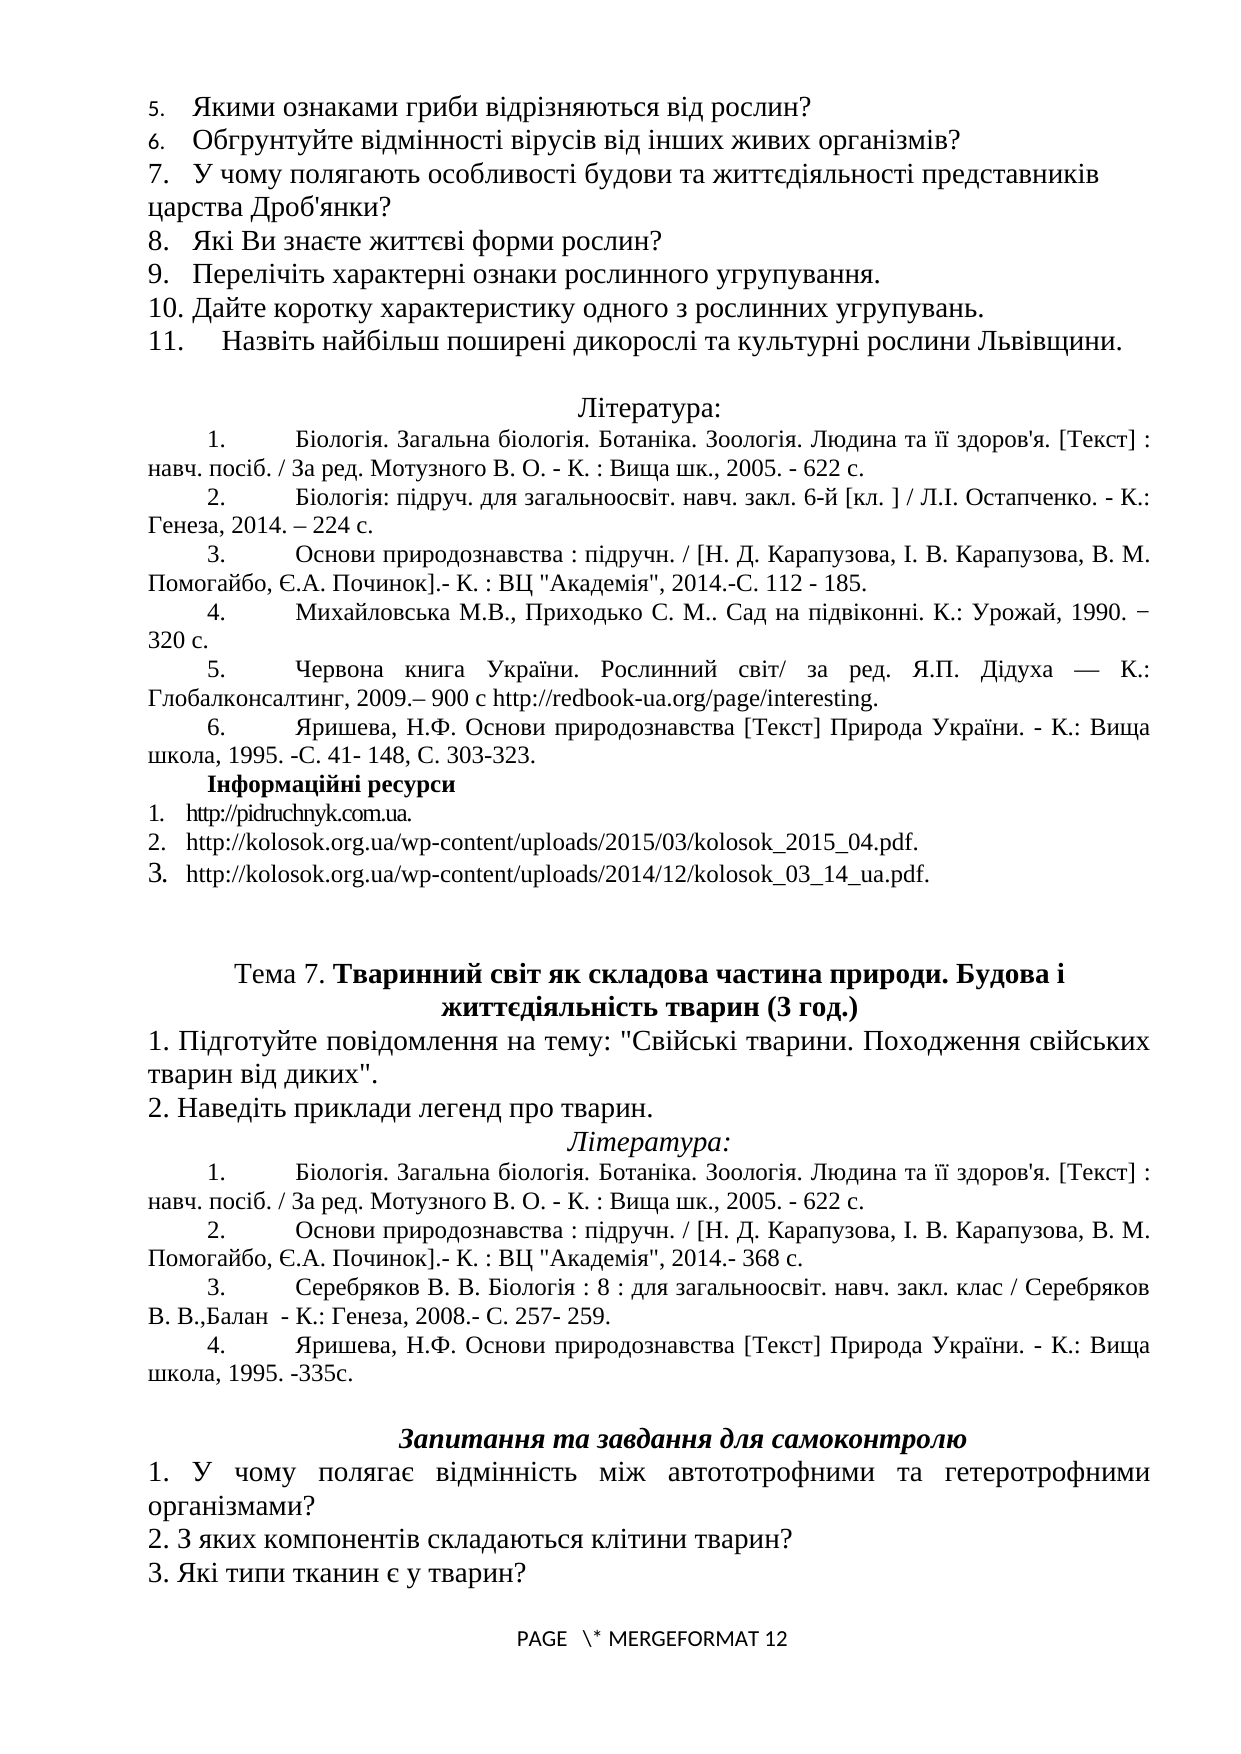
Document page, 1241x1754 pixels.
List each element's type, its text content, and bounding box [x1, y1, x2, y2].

list Якими ознаками гриби відрізняються від рослин? [148, 89, 1152, 122]
list Перелічіть характерні ознаки рослинного угрупування. [148, 256, 1152, 290]
list Назвіть найбільш поширені дикорослі та культурні рослини Львівщини. [148, 323, 1152, 357]
list Біологія. Загальна біологія. Ботаніка. Зоологія. Людина та її здоров'я. [Текст] : навч. посіб. / За ред. Мотузного В. О. - К. : Вища шк., 2005. - 622 с. [148, 1157, 1152, 1215]
list Біологія: підруч. для загальноосвіт. навч. закл. 6-й [кл. ] / Л.І. Остапченко. - К.: Генеза, 2014. – 224 с. [148, 482, 1152, 539]
list Серебряков В. В. Біологія : 8 : для загальноосвіт. навч. закл. клас / Серебряков В. В.,Балан - К.: Генеза, 2008.- С. 257- 259. [148, 1272, 1152, 1330]
list http://pidruchnyk.com.ua. [148, 798, 1152, 827]
text Запитання та завдання для самоконтролю [215, 1421, 1152, 1454]
list http://kolosok.org.ua/wp-content/uploads/2014/12/kolosok_03_14_ua.pdf. [148, 855, 1152, 889]
list Обгрунтуйте відмінності вірусів від інших живих організмів? [148, 122, 1152, 156]
text 2. Наведіть приклади легенд про тварин. [148, 1090, 1152, 1124]
list Яришева, Н.Ф. Основи природознавства [Текст] Природа України. - К.: Вища школа, 1995. -С. 41- 148, С. 303-323. [148, 712, 1152, 769]
text Література: [148, 391, 1152, 424]
list http://kolosok.org.ua/wp-content/uploads/2015/03/kolosok_2015_04.pdf. [148, 827, 1152, 855]
text 1. У чому полягає відмінність між автототрофними та гетеротрофними організмами? [148, 1454, 1152, 1521]
text 3. Які типи тканин є у тварин? [148, 1555, 1152, 1588]
list Михайловська М.В., Приходько С. М.. Сад на підвіконні. К.: Урожай, 1990. − 320 с. [148, 597, 1152, 654]
list Червона книга України. Рослинний світ/ за ред. Я.П. Дідуха — К.: Глобалконсалтинг, 2009.– 900 с http://redbook-ua.org/page/interesting. [148, 654, 1152, 712]
list Біологія. Загальна біологія. Ботаніка. Зоологія. Людина та її здоров'я. [Текст] : навч. посіб. / За ред. Мотузного В. О. - К. : Вища шк., 2005. - 622 с. [148, 424, 1152, 482]
list Які Ви знаєте життєві форми рослин? [148, 223, 1152, 256]
text Література: [148, 1124, 1152, 1157]
list Основи природознавства : підручн. / [Н. Д. Карапузова, І. В. Карапузова, В. М. Помогайбо, Є.А. Починок].- К. : ВЦ "Академія", 2014.- 368 с. [148, 1215, 1152, 1272]
list Дайте коротку характеристику одного з рослинних угрупувань. [148, 290, 1152, 323]
text 2. З яких компонентів складаються клітини тварин? [148, 1521, 1152, 1555]
list Яришева, Н.Ф. Основи природознавства [Текст] Природа України. - К.: Вища школа, 1995. -335с. [148, 1330, 1152, 1387]
list Основи природознавства : підручн. / [Н. Д. Карапузова, І. В. Карапузова, В. М. Помогайбо, Є.А. Починок].- К. : ВЦ "Академія", 2014.-С. 112 - 185. [148, 539, 1152, 597]
text 1. Підготуйте повідомлення на тему: "Свійські тварини. Походження свійських тварин від диких". [148, 1023, 1152, 1090]
text Інформаційні ресурси [148, 769, 1152, 798]
list У чому полягають особливості будови та життєдіяльності представників царства Дроб'янки? [148, 156, 1152, 223]
text Тема 7. Тваринний світ як складова частина природи. Будова і життєдіяльність тварин (3 год.) [148, 956, 1152, 1023]
